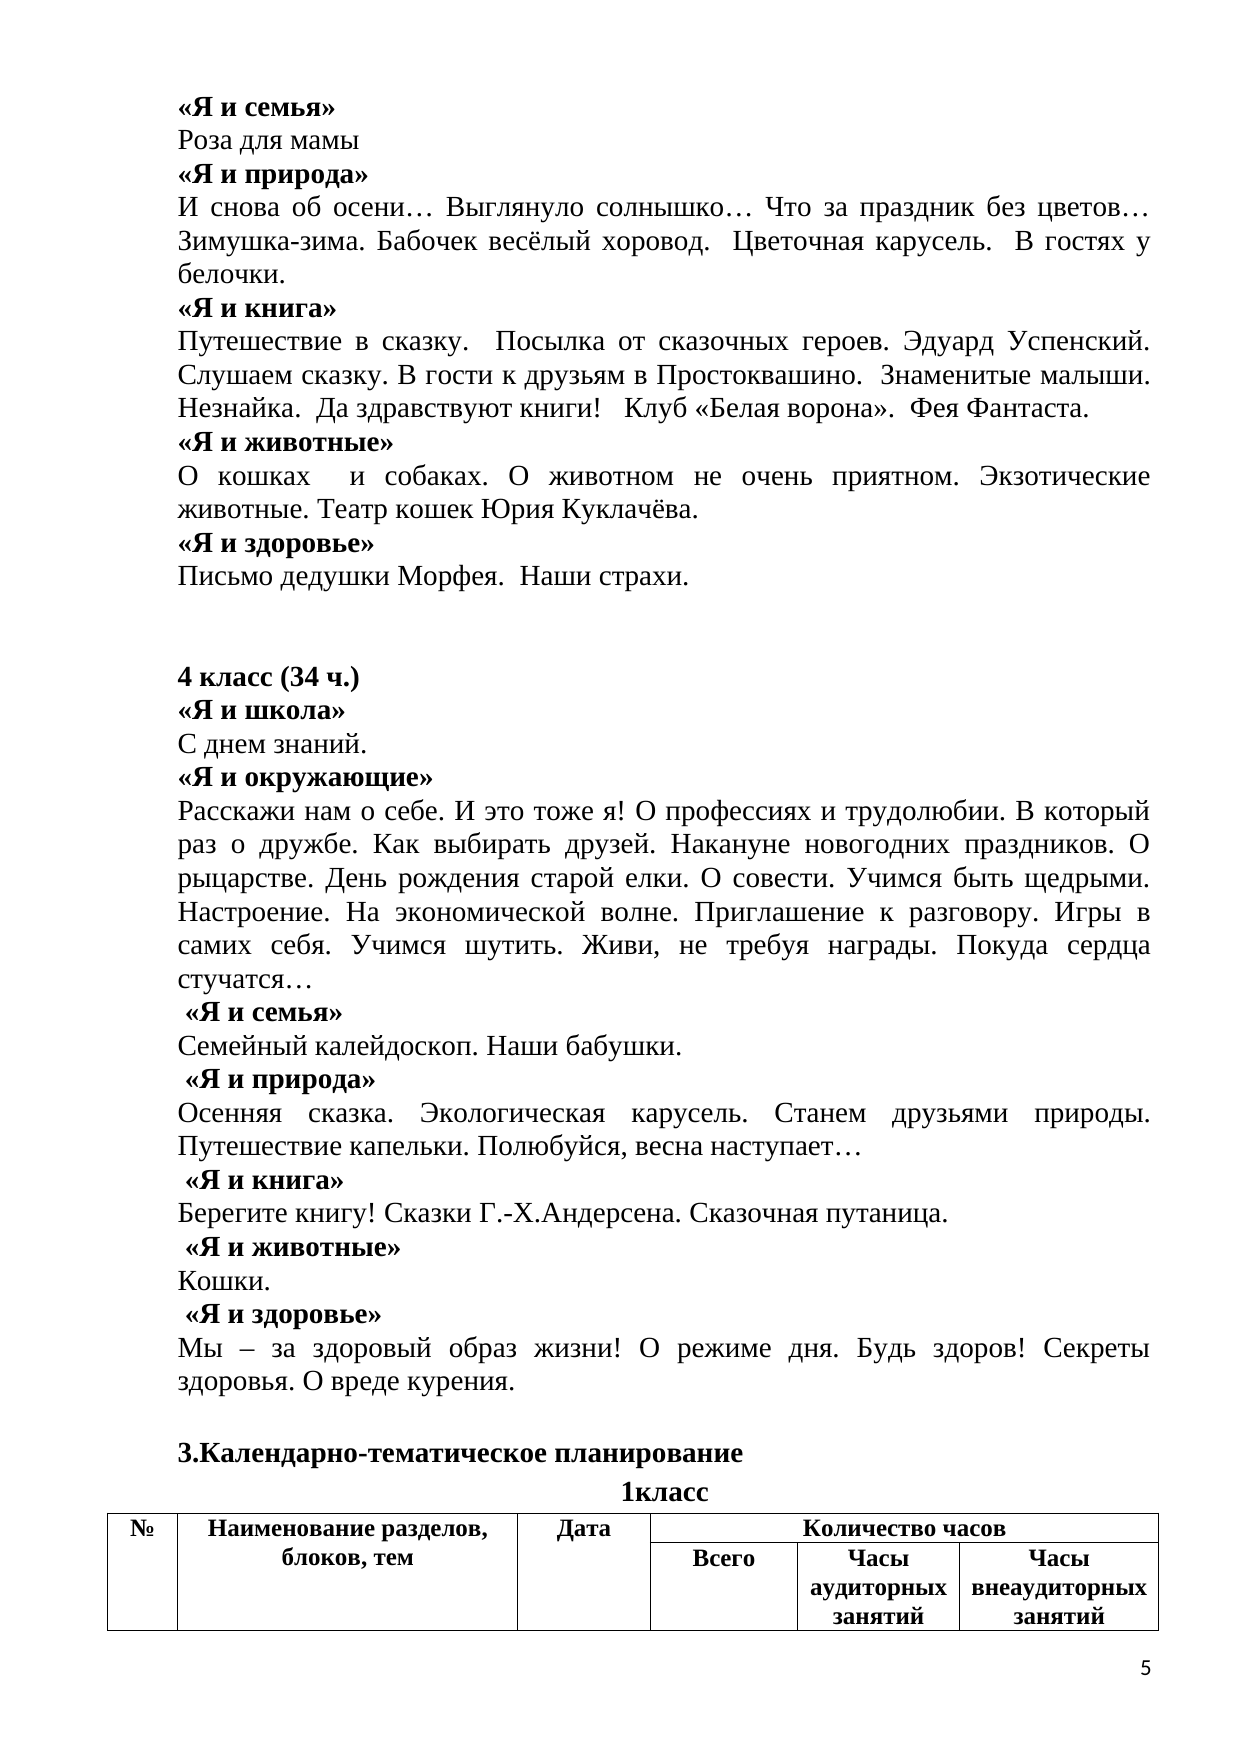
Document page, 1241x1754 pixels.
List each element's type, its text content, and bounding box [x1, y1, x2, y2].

text И снова об осени… Выглянуло солнышко… Что за праздник без цветов… Зимушка-зима. Бабочек весёлый хоровод. Цветочная карусель. В гостях у белочки. [177, 189, 1152, 290]
text Путешествие в сказку. Посылка от сказочных героев. Эдуард Успенский. Слушаем сказку. В гости к друзьям в Простоквашино. Знаменитые малыши. Незнайка. Да здравствуют книги! Клуб «Белая ворона». Фея Фантаста. [177, 323, 1152, 424]
table_header № [108, 1514, 177, 1629]
text 3.Календарно-тематическое планирование [177, 1435, 1152, 1469]
table_header Наименование разделов, блоков, тем [178, 1514, 517, 1629]
text Кошки. [177, 1263, 1152, 1296]
text «Я и школа» [177, 692, 1152, 726]
text 1класс [177, 1474, 1152, 1507]
text «Я и здоровье» [177, 525, 1152, 558]
text «Я и книга» [177, 1162, 1152, 1196]
table_cell Всего [651, 1543, 797, 1629]
text Семейный калейдоскоп. Наши бабушки. [177, 1028, 1152, 1061]
text «Я и природа» [177, 156, 1152, 189]
text «Я и животные» [177, 1229, 1152, 1263]
text Осенняя сказка. Экологическая карусель. Станем друзьями природы. Путешествие капельки. Полюбуйся, весна наступает… [177, 1095, 1152, 1162]
table_cell Часы внеаудиторных занятий [960, 1543, 1158, 1629]
table_header Дата [518, 1514, 650, 1629]
text 4 класс (34 ч.) [177, 659, 1152, 692]
text Расскажи нам о себе. И это тоже я! О профессиях и трудолюбии. В который раз о дружбе. Как выбирать друзей. Накануне новогодних праздников. О рыцарстве. День рождения старой елки. О совести. Учимся быть щедрыми. Настроение. На экономической волне. Приглашение к разговору. Игры в самих себя. Учимся шутить. Живи, не требуя награды. Покуда сердца стучатся… [177, 793, 1152, 994]
table_header Количество часов [651, 1514, 1158, 1542]
table_cell Часы аудиторных занятий [798, 1543, 959, 1629]
text С днем знаний. [177, 726, 1152, 759]
text «Я и природа» [177, 1061, 1152, 1095]
text «Я и книга» [177, 290, 1152, 323]
text О кошках и собаках. О животном не очень приятном. Экзотические животные. Театр кошек Юрия Куклачёва. [177, 458, 1152, 525]
text Берегите книгу! Сказки Г.-Х.Андерсена. Сказочная путаница. [177, 1196, 1152, 1229]
text «Я и окружающие» [177, 759, 1152, 793]
text «Я и семья» [177, 89, 1152, 122]
text Роза для мамы [177, 122, 1152, 156]
text «Я и семья» [177, 994, 1152, 1028]
text «Я и здоровье» [177, 1296, 1152, 1330]
text «Я и животные» [177, 424, 1152, 458]
text Мы – за здоровый образ жизни! О режиме дня. Будь здоров! Секреты здоровья. О вреде курения. [177, 1330, 1152, 1397]
text Письмо дедушки Морфея. Наши страхи. [177, 558, 1152, 592]
